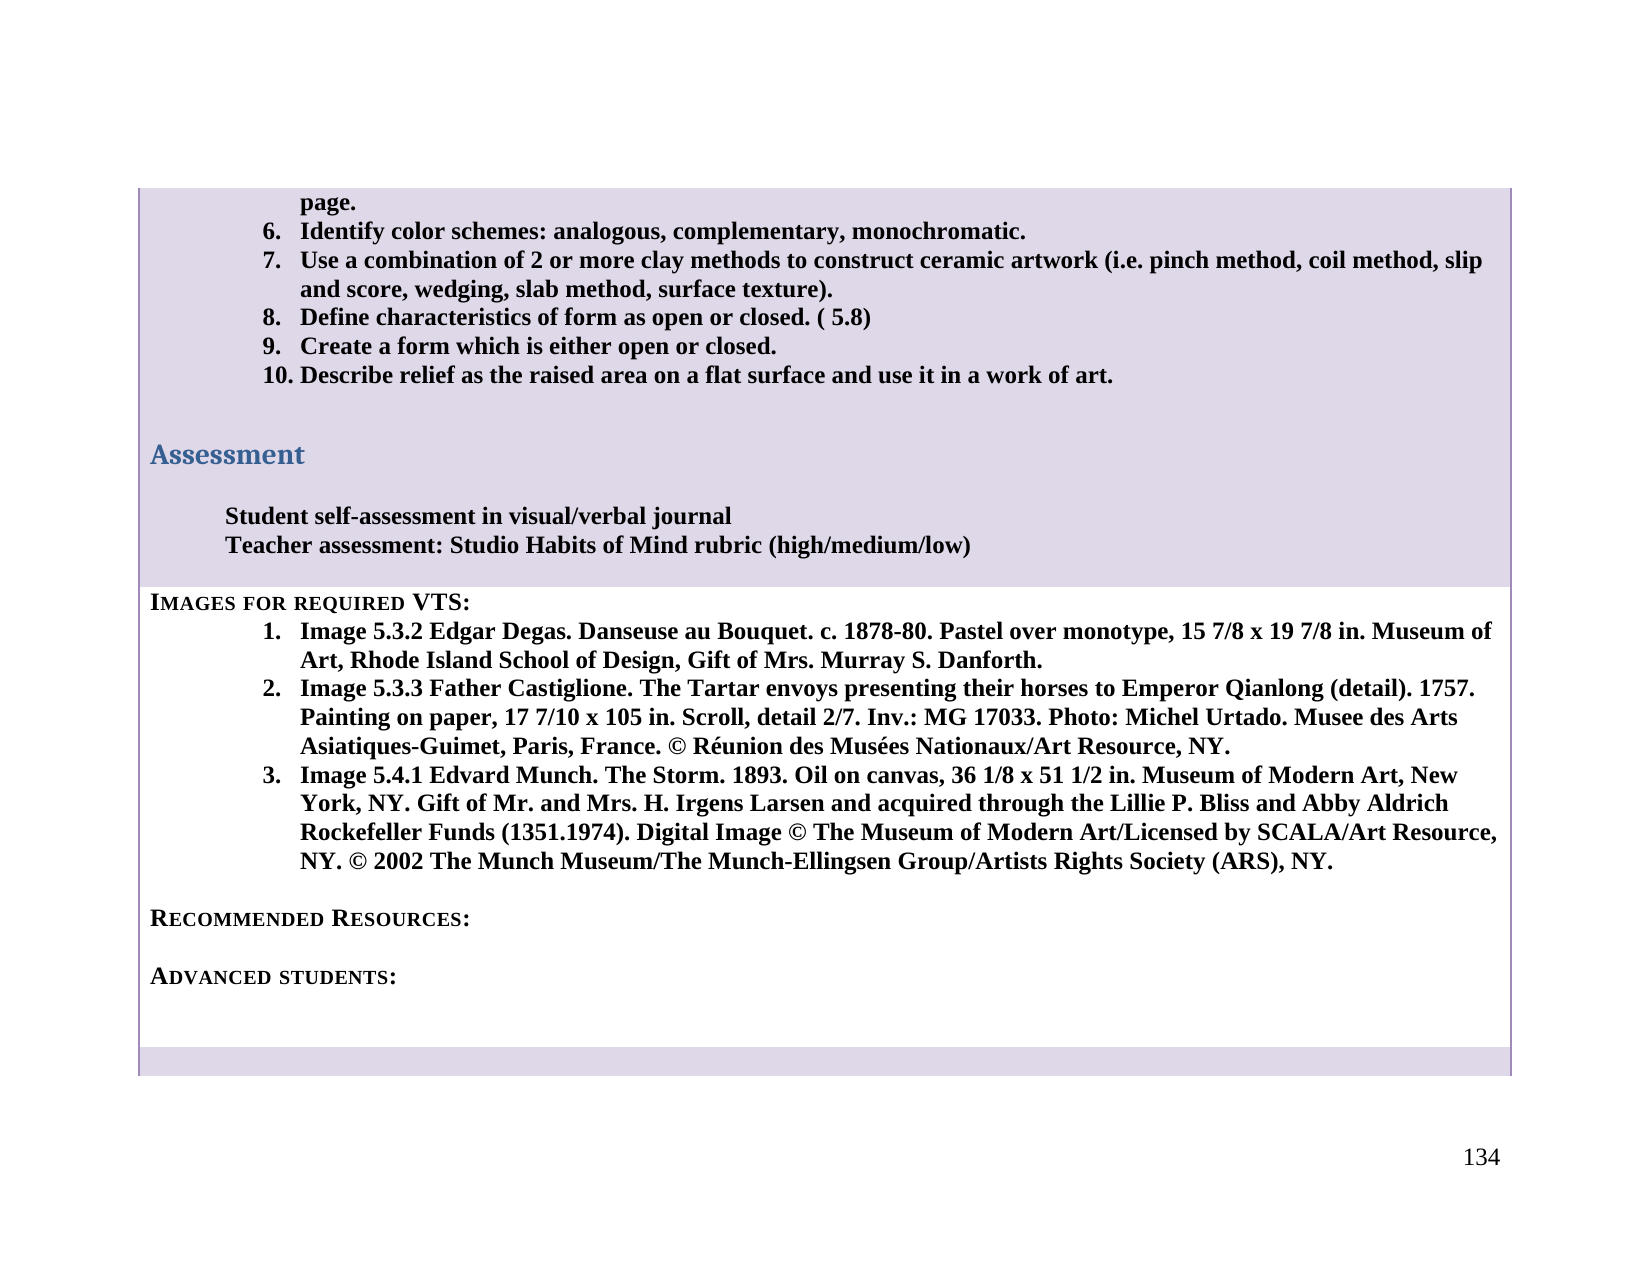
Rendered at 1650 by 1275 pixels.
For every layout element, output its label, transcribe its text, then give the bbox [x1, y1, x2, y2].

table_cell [140, 188, 1510, 587]
table_cell Images for required VTS: Image 5.3.2 Edgar Degas. Danseuse au Bouquet. c. 1878-80. Pastel over monotype, 15 7/8 x 19 7/8 in. Museum of Art, Rhode Island School of Design, Gift of Mrs. Murray S. Danforth. Image 5.3.3 Father Castiglione. The Tartar envoys presenting their horses to Emperor Qianlong (detail). 1757. Painting on paper, 17 7/10 x 105 in. Scroll, detail 2/7. Inv.: MG 17033. Photo: Michel Urtado. Musee des Arts Asiatiques-Guimet, Paris, France. © Réunion des Musées Nationaux/Art Resource, NY. Image 5.4.1 Edvard Munch. The Storm. 1893. Oil on canvas, 36 1/8 x 51 1/2 in. Museum of Modern Art, New York, NY. Gift of Mr. and Mrs. H. Irgens Larsen and acquired through the Lillie P. Bliss and Abby Aldrich Rockefeller Funds (1351.1974). Digital Image © The Museum of Modern Art/Licensed by SCALA/Art Resource, NY. © 2002 The Munch Museum/The Munch-Ellingsen Group/Artists Rights Society (ARS), NY. Recommended Resources: Advanced students: [140, 587, 1510, 1047]
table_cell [140, 1047, 1510, 1076]
